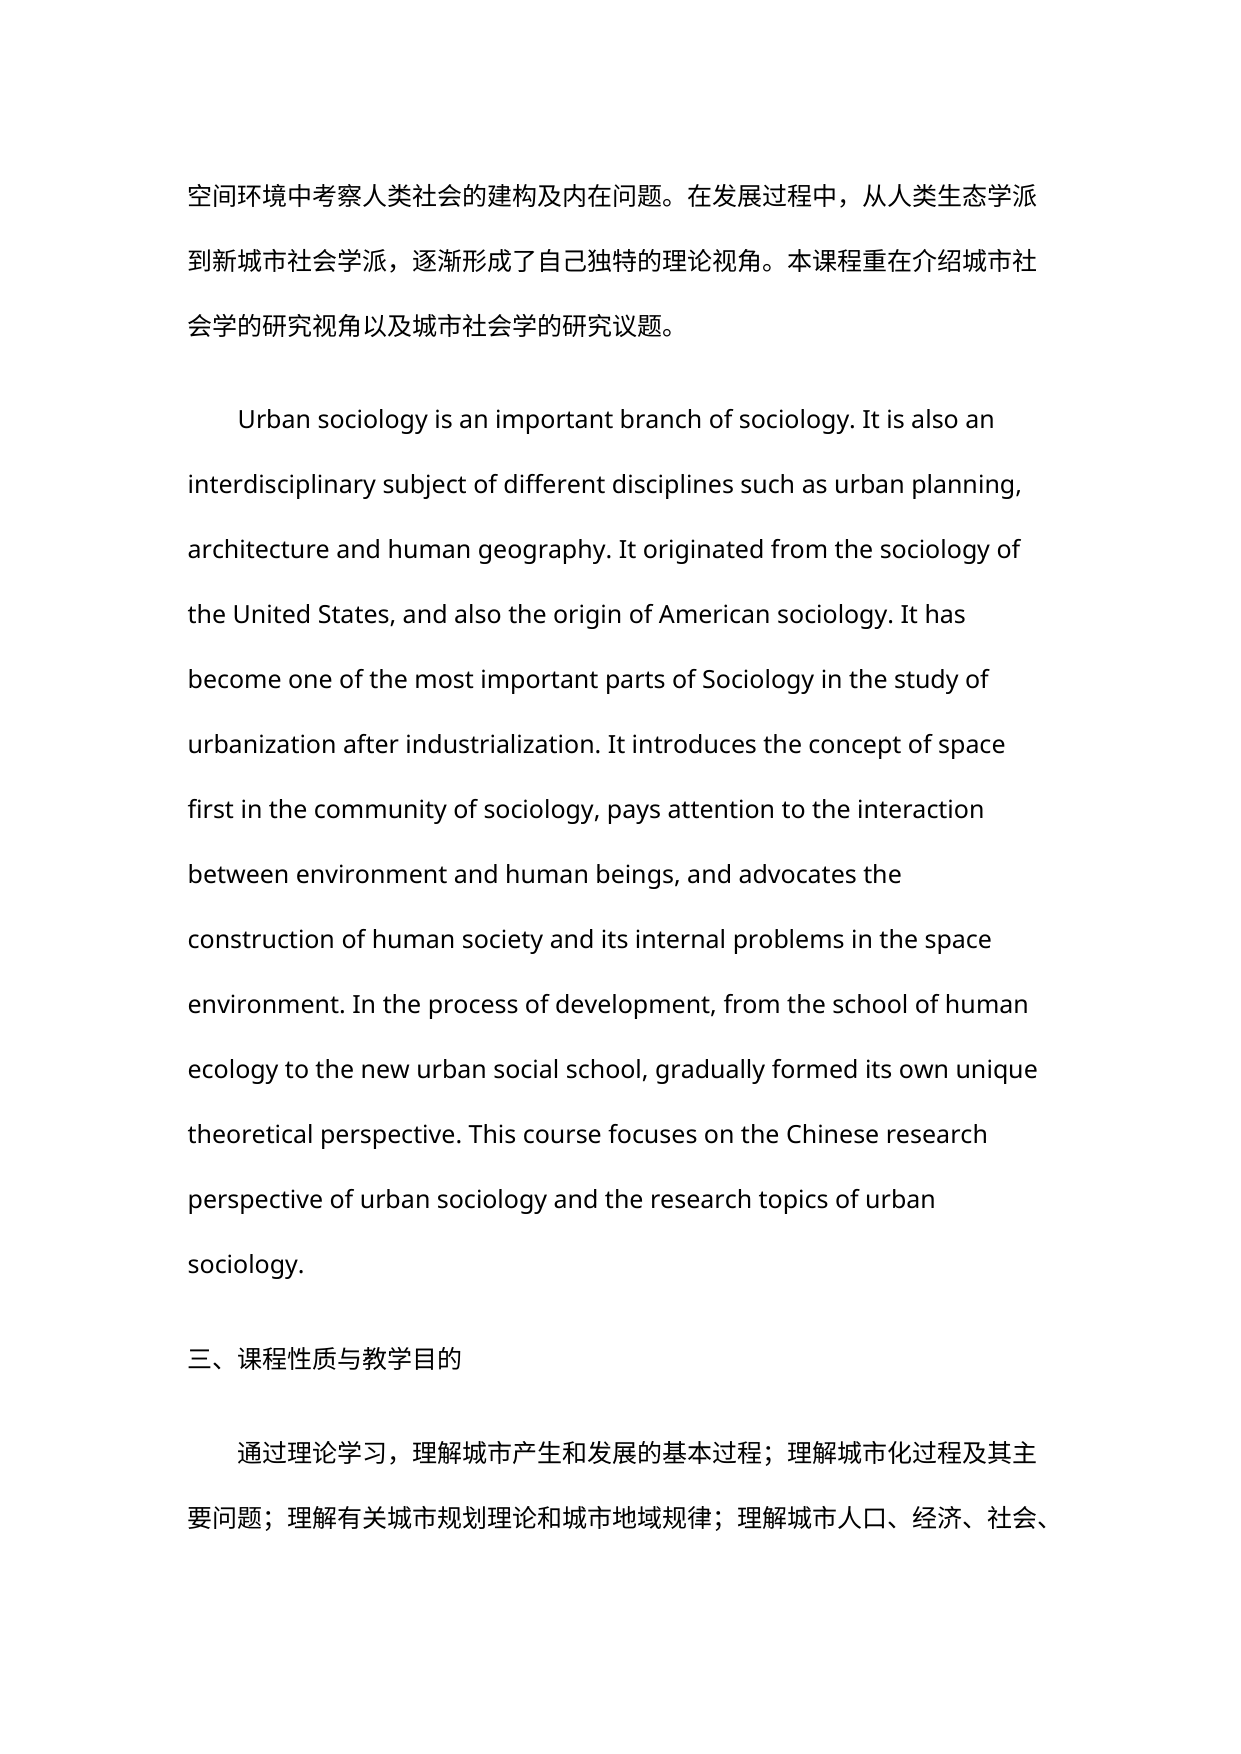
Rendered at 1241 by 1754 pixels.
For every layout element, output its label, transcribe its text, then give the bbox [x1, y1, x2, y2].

text 三、课程性质与教学目的 [187, 1325, 1053, 1390]
text Urban sociology is an important branch of sociology. It is also an interdisciplinary subject of different disciplines such as urban planning, architecture and human geography. It originated from the sociology of the United States, and also the origin of American sociology. It has become one of the most important parts of Sociology in the study of urbanization after industrialization. It introduces the concept of space first in the community of sociology, pays attention to the interaction between environment and human beings, and advocates the construction of human society and its internal problems in the space environment. In the process of development, from the school of human ecology to the new urban social school, gradually formed its own unique theoretical perspective. This course focuses on the Chinese research perspective of urban sociology and the research topics of urban sociology. [187, 386, 1053, 1296]
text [187, 162, 1053, 357]
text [187, 1419, 1053, 1549]
